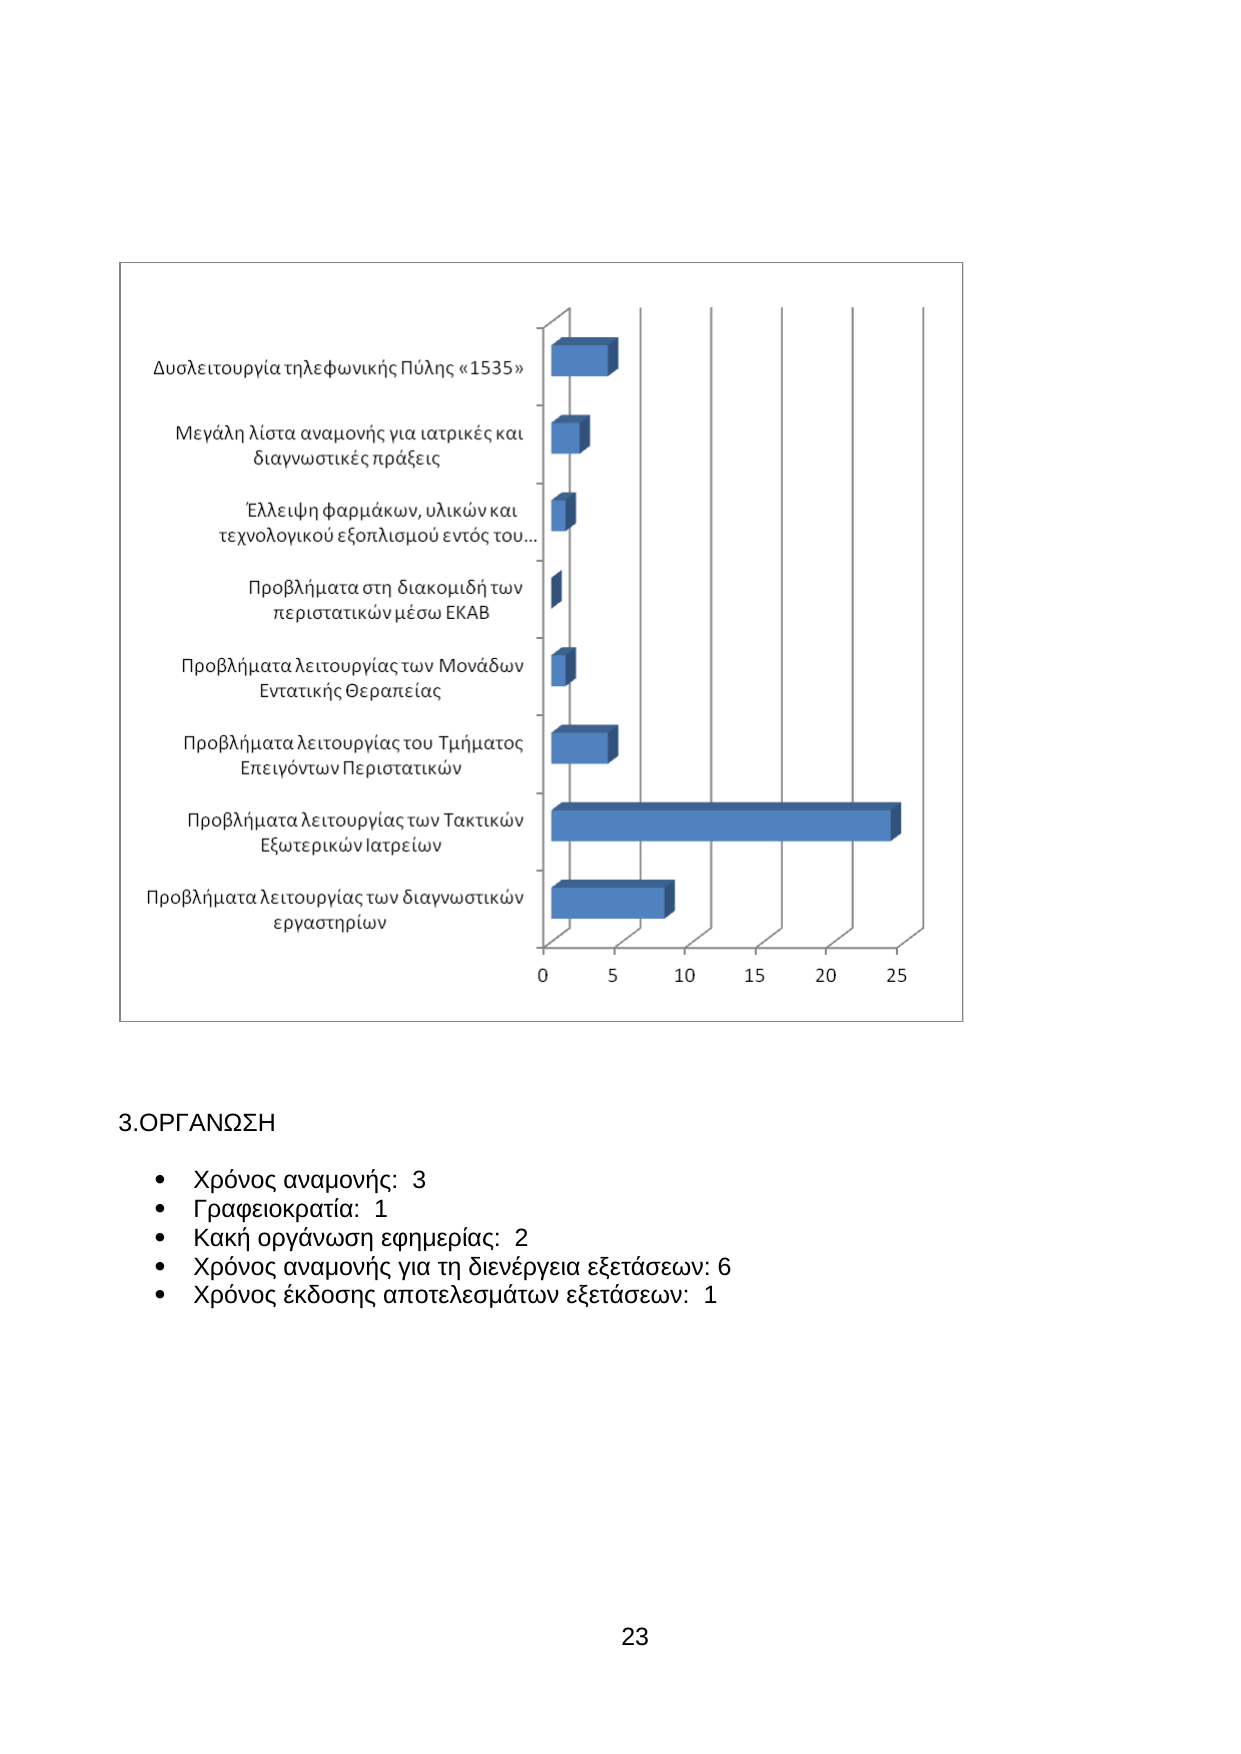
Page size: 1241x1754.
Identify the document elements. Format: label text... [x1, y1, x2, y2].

picture [118, 262, 964, 1022]
text 3.ΟΡΓΑΝΩΣΗ [118, 1108, 1152, 1136]
list Χρόνος αναμονής: 3 [156, 1165, 1152, 1194]
list Γραφειοκρατία: 1 [156, 1194, 1152, 1223]
list Κακή οργάνωση εφημερίας: 2 [156, 1223, 1152, 1252]
list Χρόνος έκδοσης αποτελεσμάτων εξετάσεων: 1 [156, 1281, 1152, 1309]
list Χρόνος αναμονής για τη διενέργεια εξετάσεων: 6 [156, 1252, 1152, 1281]
